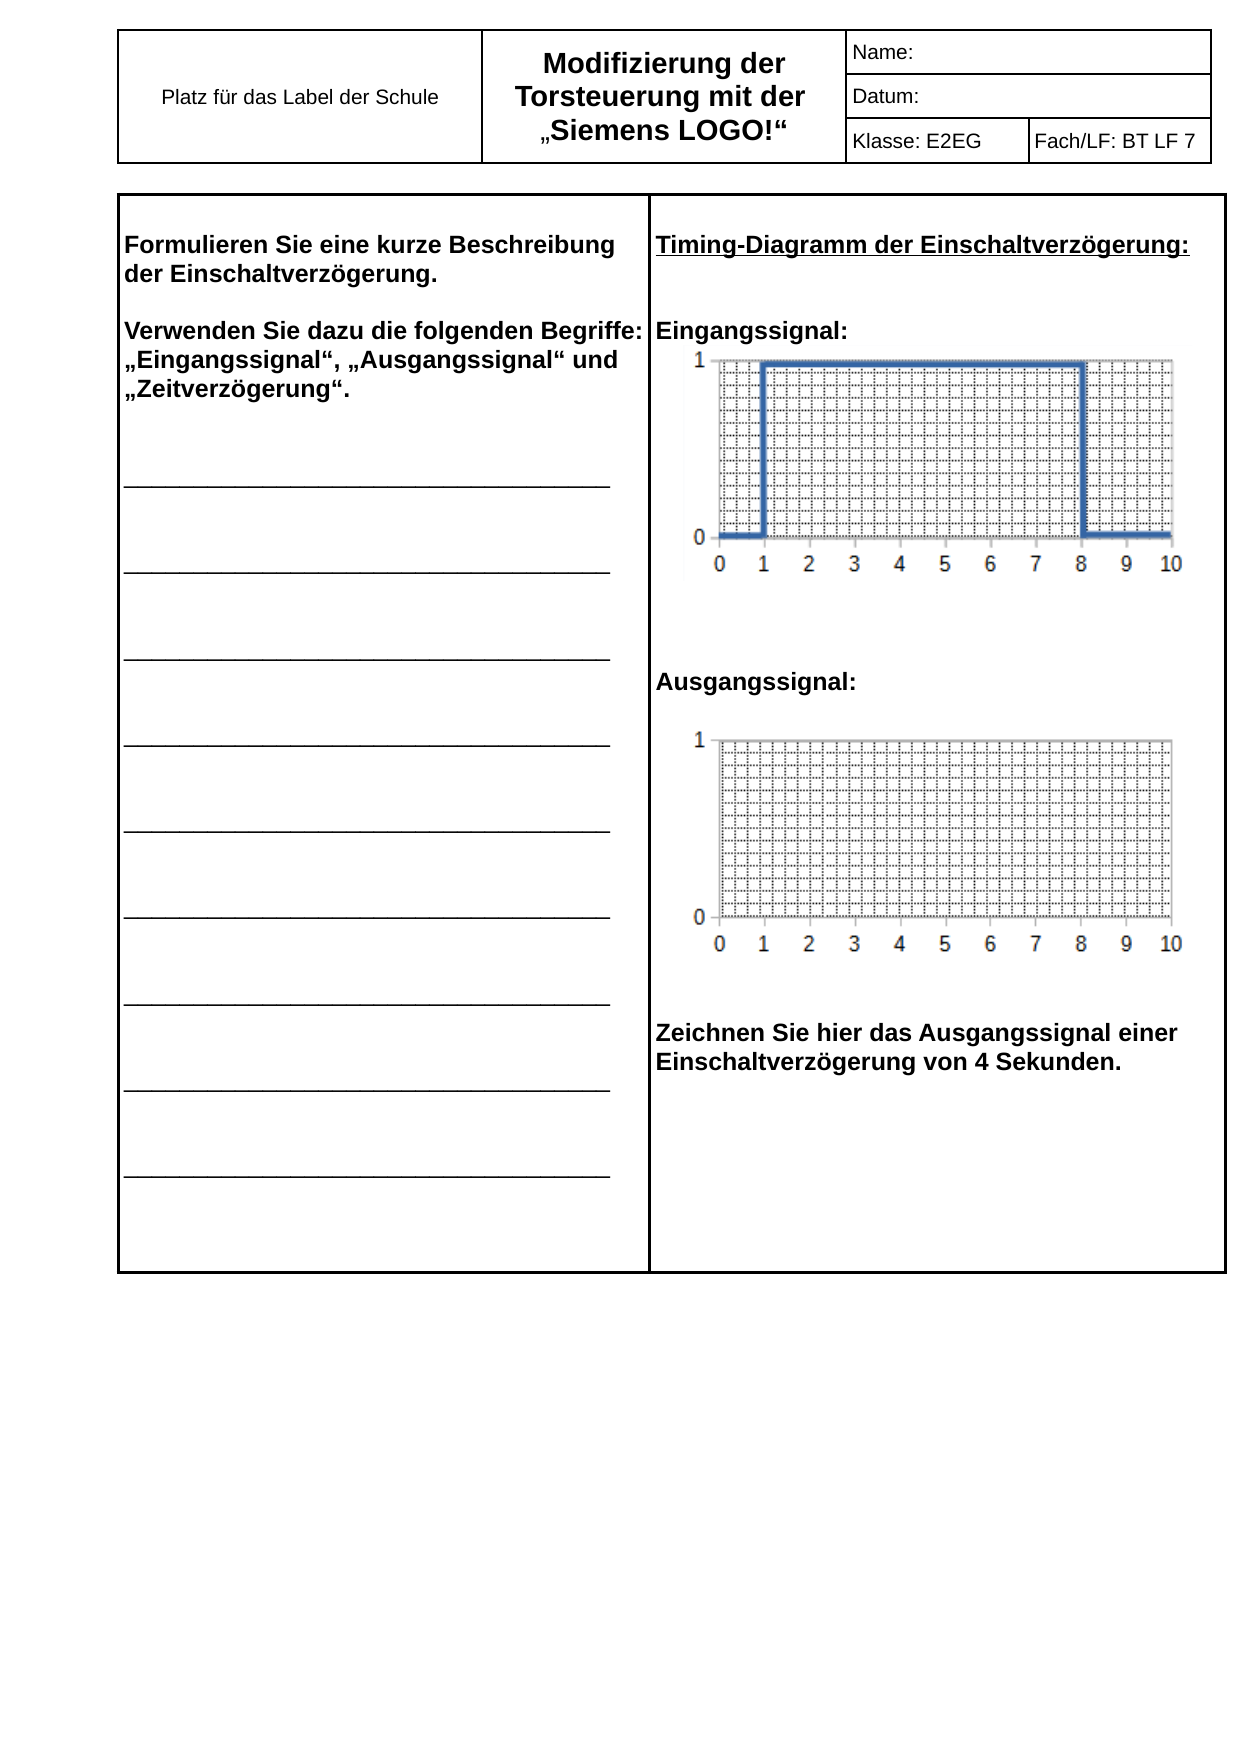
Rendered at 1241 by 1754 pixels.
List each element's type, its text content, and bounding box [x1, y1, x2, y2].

table_cell Timing-Diagramm der Einschaltverzögerung: Eingangssignal: Ausgangssignal: Zeichnen Sie hier das Ausgangssignal einer Einschaltverzögerung von 4 Sekunden. [651, 196, 1224, 1271]
picture [683, 345, 1193, 581]
picture [683, 724, 1193, 961]
table_cell Formulieren Sie eine kurze Beschreibung der Einschaltverzögerung. Verwenden Sie dazu die folgenden Begriffe: „Eingangssignal“, „Ausgangssignal“ und „Zeitverzögerung“. ___________________________________ ___________________________________ ___________________________________ ___________________________________ ___________________________________ ___________________________________ ___________________________________ ___________________________________ ___________________________________ [120, 196, 648, 1271]
